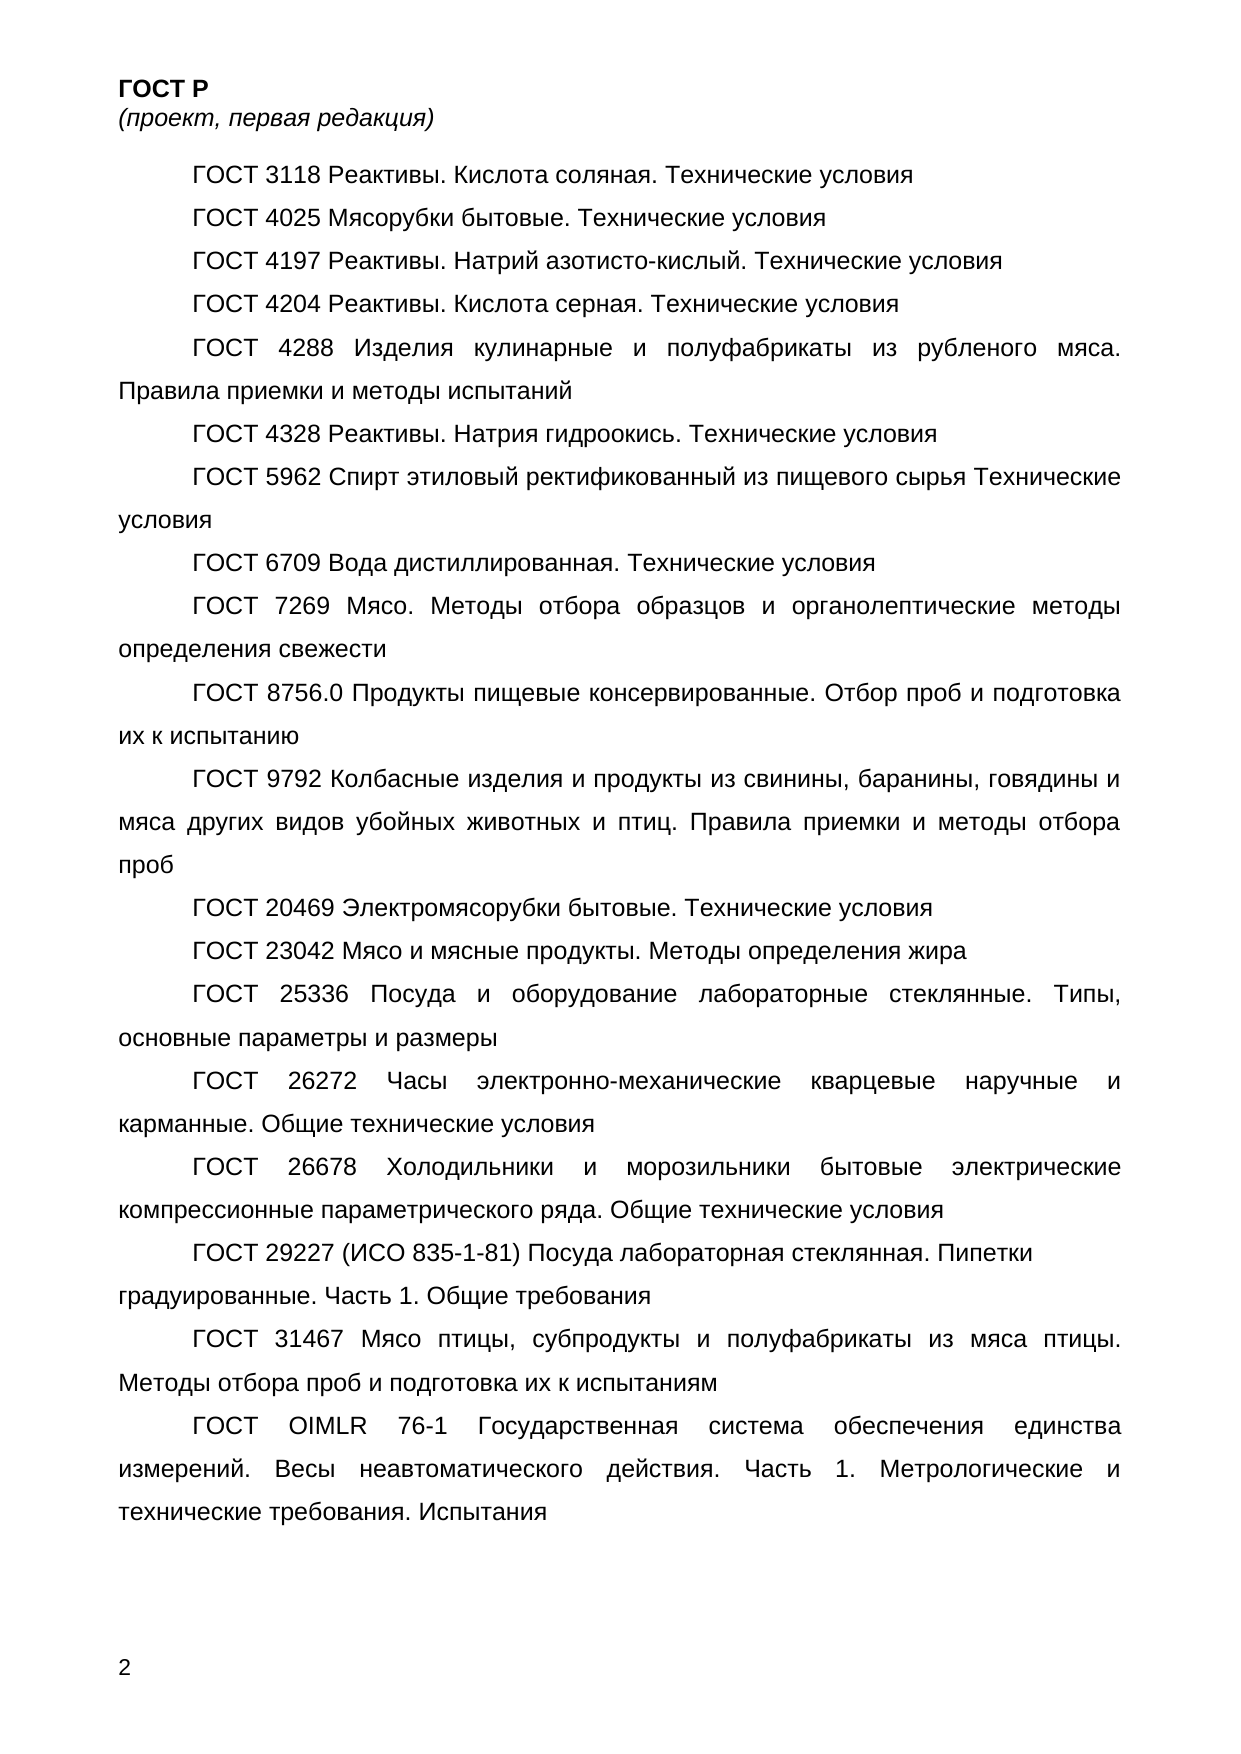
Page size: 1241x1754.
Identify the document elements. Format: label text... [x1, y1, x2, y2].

text ГОСТ 23042 Мясо и мясные продукты. Методы определения жира [118, 936, 1122, 965]
text ГОСТ 31467 Мясо птицы, субпродукты и полуфабрикаты из мяса птицы. Методы отбора проб и подготовка их к испытаниям [118, 1324, 1122, 1396]
text ГОСТ 6709 Вода дистиллированная. Технические условия [118, 548, 1122, 577]
text ГОСТ 3118 Реактивы. Кислота соляная. Технические условия [118, 160, 1122, 189]
text ГОСТ OIMLR 76-1 Государственная система обеспечения единства измерений. Весы неавтоматического действия. Часть 1. Метрологические и технические требования. Испытания [118, 1411, 1122, 1526]
text ГОСТ 4328 Реактивы. Натрия гидроокись. Технические условия [118, 419, 1122, 448]
text ГОСТ 4204 Реактивы. Кислота серная. Технические условия [118, 289, 1122, 318]
text ГОСТ 26678 Холодильники и морозильники бытовые электрические компрессионные параметрического ряда. Общие технические условия [118, 1152, 1122, 1224]
text ГОСТ 25336 Посуда и оборудование лабораторные стеклянные. Типы, основные параметры и размеры [118, 979, 1122, 1051]
text ГОСТ 7269 Мясо. Методы отбора образцов и органолептические методы определения свежести [118, 591, 1122, 663]
text ГОСТ 8756.0 Продукты пищевые консервированные. Отбор проб и подготовка их к испытанию [118, 678, 1122, 749]
text ГОСТ 20469 Электромясорубки бытовые. Технические условия [118, 893, 1122, 922]
text ГОСТ 4288 Изделия кулинарные и полуфабрикаты из рубленого мяса. Правила приемки и методы испытаний [118, 333, 1122, 404]
text ГОСТ 26272 Часы электронно-механические кварцевые наручные и карманные. Общие технические условия [118, 1066, 1122, 1138]
text ГОСТ 4025 Мясорубки бытовые. Технические условия [118, 203, 1122, 232]
text ГОСТ 9792 Колбасные изделия и продукты из свинины, баранины, говядины и мяса других видов убойных животных и птиц. Правила приемки и методы отбора проб [118, 764, 1122, 879]
text ГОСТ 5962 Спирт этиловый ректификованный из пищевого сырья Технические условия [118, 462, 1122, 534]
text ГОСТ 29227 (ИСО 835-1-81) Посуда лабораторная стеклянная. Пипетки градуированные. Часть 1. Общие требования [118, 1238, 1122, 1310]
text ГОСТ 4197 Реактивы. Натрий азотисто-кислый. Технические условия [118, 246, 1122, 275]
